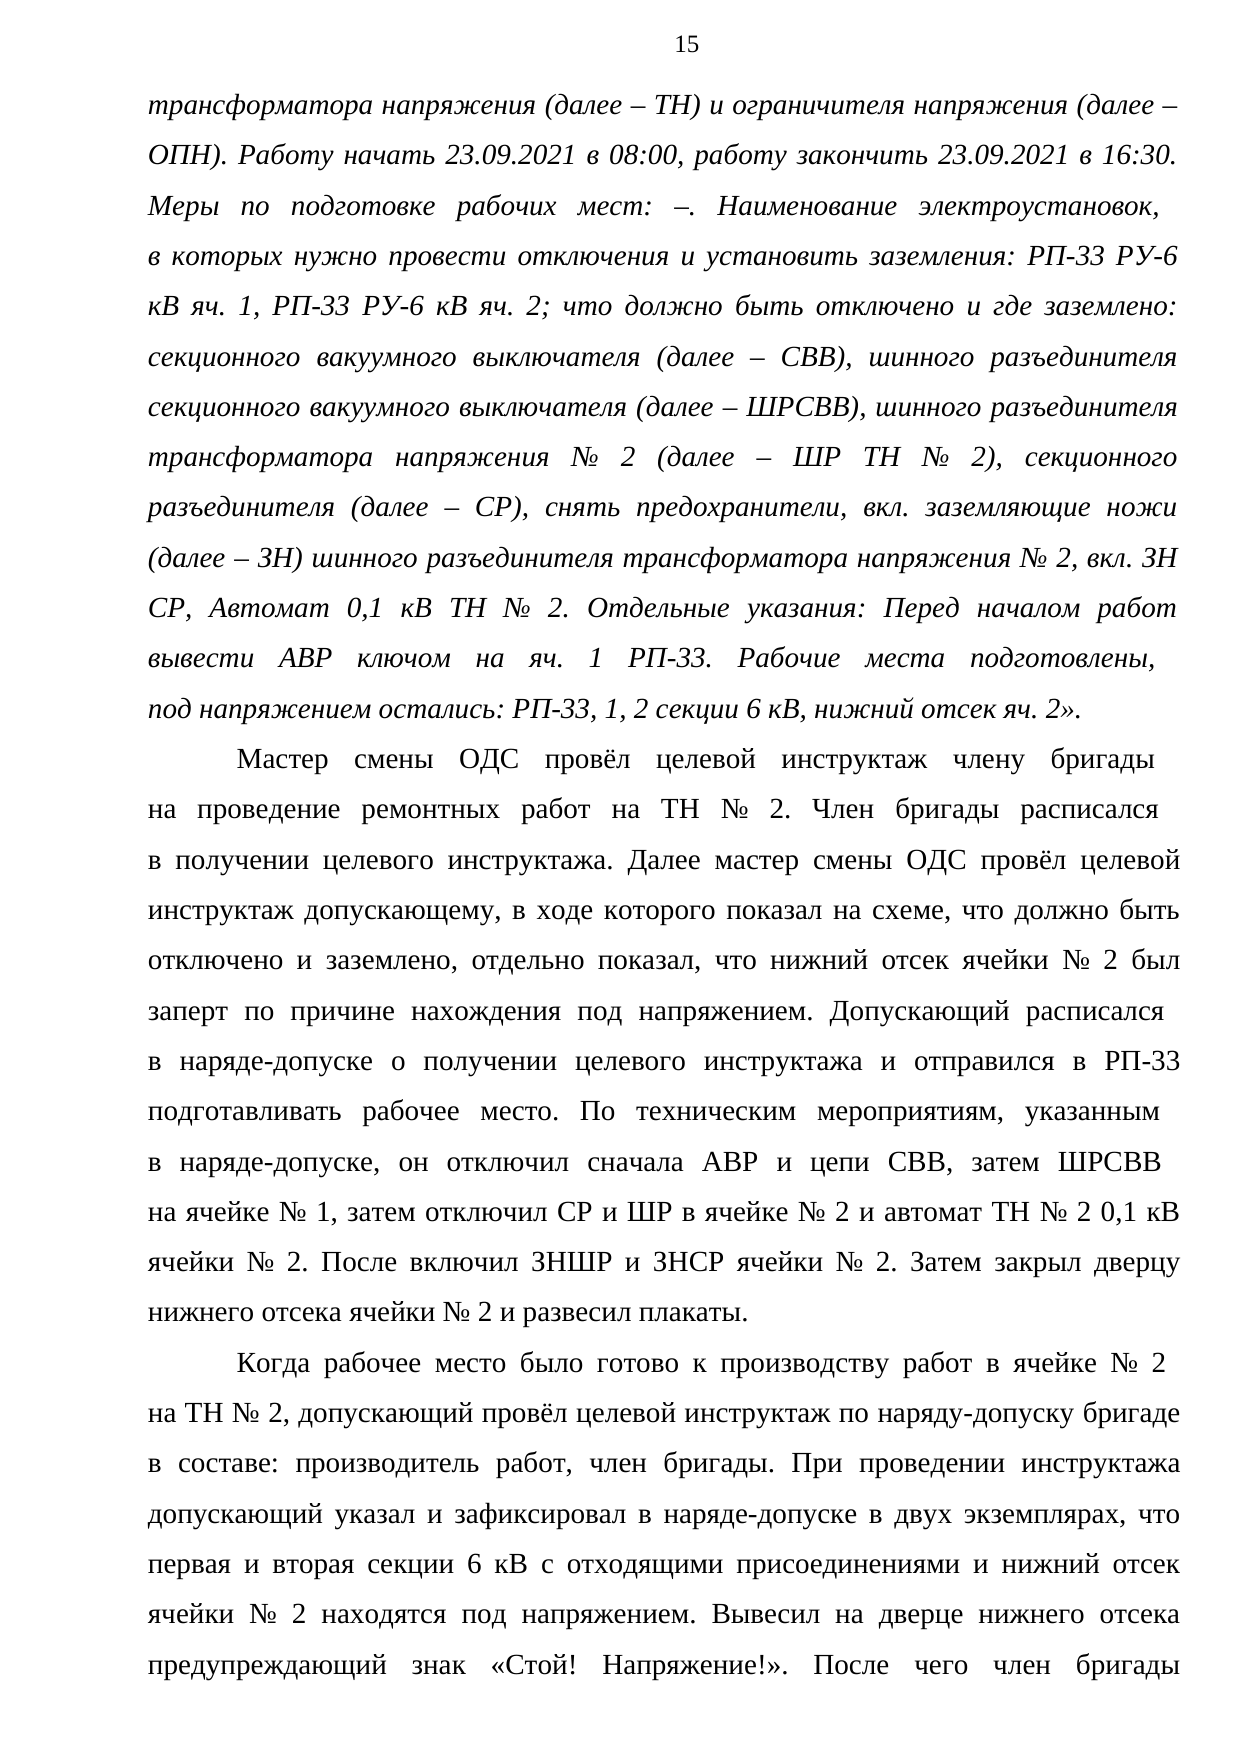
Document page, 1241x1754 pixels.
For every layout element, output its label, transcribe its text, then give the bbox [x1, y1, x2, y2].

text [148, 1345, 1181, 1680]
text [148, 87, 1181, 724]
text Мастер смены ОДС провёл целевой инструктаж члену бригады на проведение ремонтных работ на ТН № 2. Член бригады расписался в получении целевого инструктажа. Далее мастер смены ОДС провёл целевой инструктаж допускающему, в ходе которого показал на схеме, что должно быть отключено и заземлено, отдельно показал, что нижний отсек ячейки № 2 был заперт по причине нахождения под напряжением. Допускающий расписался в наряде-допуске о получении целевого инструктажа и отправился в РП-33 подготавливать рабочее место. По техническим мероприятиям, указанным в наряде-допуске, он отключил сначала АВР и цепи СВВ, затем ШРСВВ на ячейке № 1, затем отключил СР и ШР в ячейке № 2 и автомат ТН № 2 0,1 кВ ячейки № 2. После включил ЗНШР и ЗНСР ячейки № 2. Затем закрыл дверцу нижнего отсека ячейки № 2 и развесил плакаты. [148, 741, 1181, 1328]
